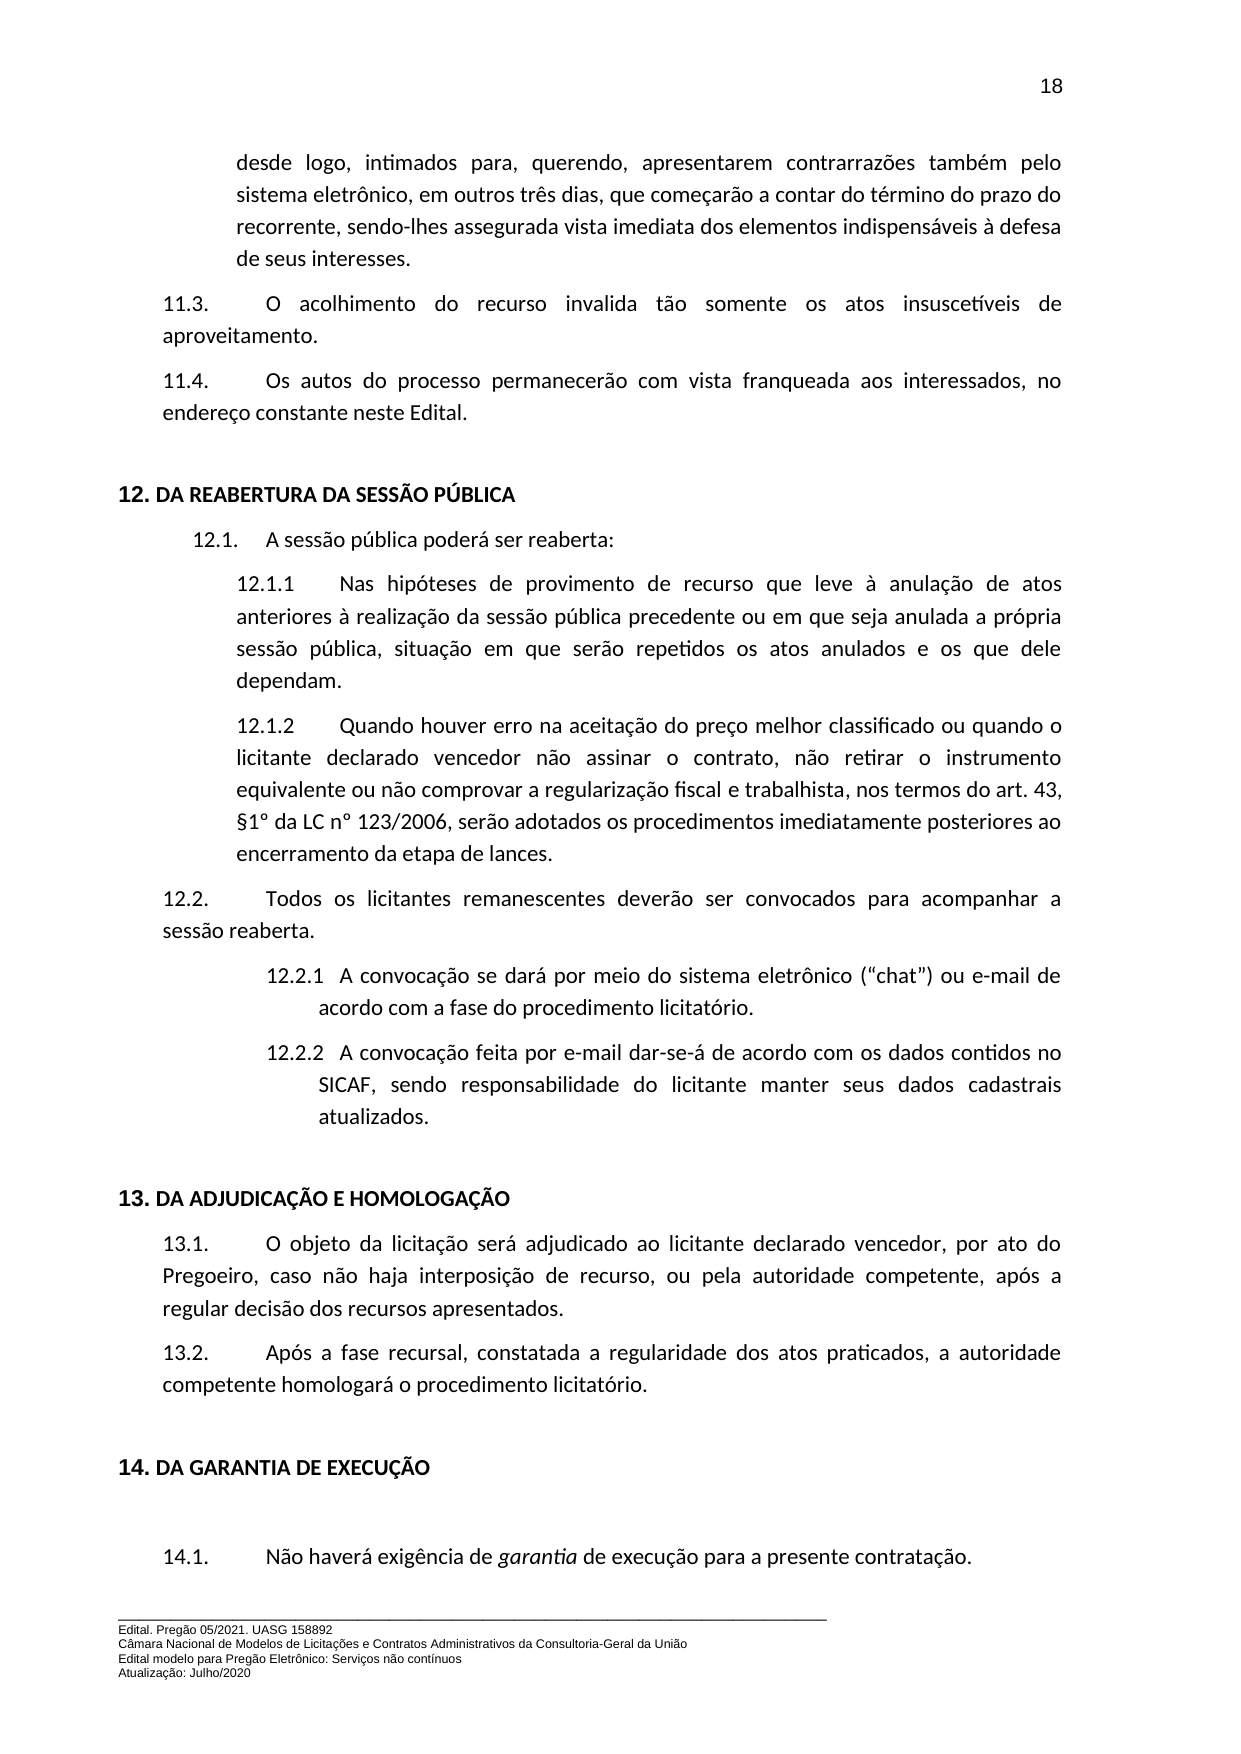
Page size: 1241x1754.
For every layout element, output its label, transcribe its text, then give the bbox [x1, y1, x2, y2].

list Todos os licitantes remanescentes deverão ser convocados para acompanhar a sessão reaberta. [162, 884, 1063, 944]
list Nas hipóteses de provimento de recurso que leve à anulação de atos anteriores à realização da sessão pública precedente ou em que seja anulada a própria sessão pública, situação em que serão repetidos os atos anulados e os que dele dependam. [236, 569, 1063, 694]
text DA REABERTURA DA SESSÃO PÚBLICA [118, 480, 1063, 508]
list Após a fase recursal, constatada a regularidade dos atos praticados, a autoridade competente homologará o procedimento licitatório. [162, 1338, 1063, 1398]
list A sessão pública poderá ser reaberta: [192, 525, 1063, 553]
list O acolhimento do recurso invalida tão somente os atos insuscetíveis de aproveitamento. [162, 289, 1063, 349]
list A convocação feita por e-mail dar-se-á de acordo com os dados contidos no SICAF, sendo responsabilidade do licitante manter seus dados cadastrais atualizados. [266, 1038, 1063, 1130]
list O objeto da licitação será adjudicado ao licitante declarado vencedor, por ato do Pregoeiro, caso não haja interposição de recurso, ou pela autoridade competente, após a regular decisão dos recursos apresentados. [162, 1229, 1063, 1322]
list Não haverá exigência de garantia de execução para a presente contratação. [162, 1542, 1063, 1570]
text DA GARANTIA DE EXECUÇÃO [118, 1453, 1063, 1481]
list Quando houver erro na aceitação do preço melhor classificado ou quando o licitante declarado vencedor não assinar o contrato, não retirar o instrumento equivalente ou não comprovar a regularização fiscal e trabalhista, nos termos do art. 43, §1º da LC nº 123/2006, serão adotados os procedimentos imediatamente posteriores ao encerramento da etapa de lances. [236, 711, 1063, 868]
list A convocação se dará por meio do sistema eletrônico (“chat”) ou e-mail de acordo com a fase do procedimento licitatório. [266, 961, 1063, 1021]
list Os autos do processo permanecerão com vista franqueada aos interessados, no endereço constante neste Edital. [162, 366, 1063, 426]
text DA ADJUDICAÇÃO E HOMOLOGAÇÃO [118, 1184, 1063, 1213]
